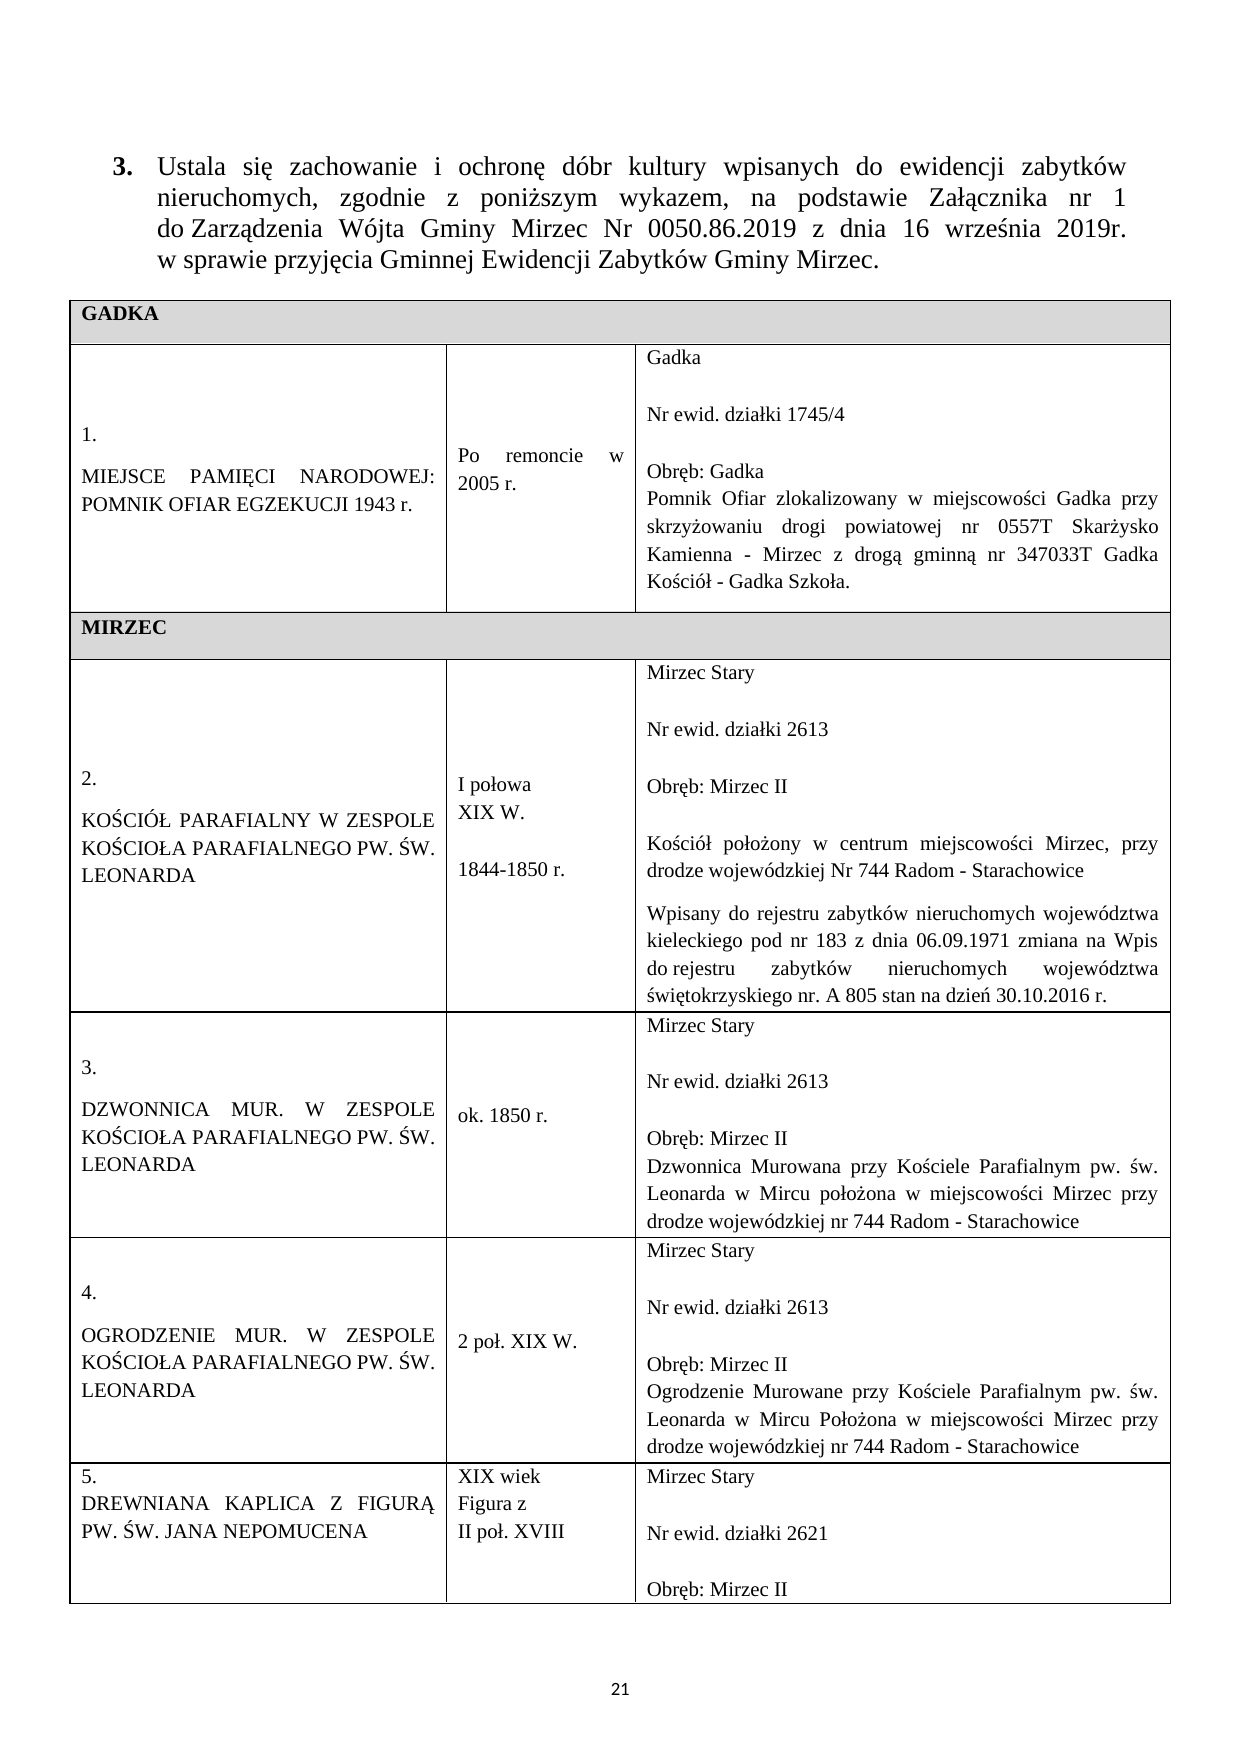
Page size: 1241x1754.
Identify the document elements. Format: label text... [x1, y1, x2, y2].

table_cell Mirzec Stary Nr ewid. działki 2613 Obręb: Mirzec II Kościół położony w centrum miejscowości Mirzec, przy drodze wojewódzkiej Nr 744 Radom - Starachowice Wpisany do rejestru zabytków nieruchomych województwa kieleckiego pod nr 183 z dnia 06.09.1971 zmiana na Wpis do rejestru zabytków nieruchomych województwa świętokrzyskiego nr. A 805 stan na dzień 30.10.2016 r. [636, 660, 1170, 1011]
table_cell I połowa XIX W. 1844-1850 r. [447, 660, 635, 1011]
list Ustala się zachowanie i ochronę dóbr kultury wpisanych do ewidencji zabytków nieruchomych, zgodnie z poniższym wykazem, na podstawie Załącznika nr 1 do Zarządzenia Wójta Gminy Mirzec Nr 0050.86.2019 z dnia 16 września 2019r. w sprawie przyjęcia Gminnej Ewidencji Zabytków Gminy Mirzec. [112, 150, 1128, 274]
table_cell Mirzec Stary Nr ewid. działki 2613 Obręb: Mirzec II Dzwonnica Murowana przy Kościele Parafialnym pw. św. Leonarda w Mircu położona w miejscowości Mirzec przy drodze wojewódzkiej nr 744 Radom - Starachowice [636, 1013, 1170, 1237]
table_cell Po remoncie w 2005 r. [447, 345, 635, 611]
table_cell 4. OGRODZENIE MUR. W ZESPOLE KOŚCIOŁA PARAFIALNEGO PW. ŚW. LEONARDA [71, 1238, 446, 1462]
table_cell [636, 1464, 1170, 1602]
table_cell Mirzec Stary Nr ewid. działki 2613 Obręb: Mirzec II Ogrodzenie Murowane przy Kościele Parafialnym pw. św. Leonarda w Mircu Położona w miejscowości Mirzec przy drodze wojewódzkiej nr 744 Radom - Starachowice [636, 1238, 1170, 1462]
table_cell 2 poł. XIX W. [447, 1238, 635, 1462]
table_cell 2. KOŚCIÓŁ PARAFIALNY W ZESPOLE KOŚCIOŁA PARAFIALNEGO PW. ŚW. LEONARDA [71, 660, 446, 1011]
table_cell ok. 1850 r. [447, 1013, 635, 1237]
table_cell 1. MIEJSCE PAMIĘCI NARODOWEJ: POMNIK OFIAR EGZEKUCJI 1943 r. [71, 345, 446, 611]
table_cell MIRZEC [71, 613, 1170, 659]
table_cell 3. DZWONNICA MUR. W ZESPOLE KOŚCIOŁA PARAFIALNEGO PW. ŚW. LEONARDA [71, 1013, 446, 1237]
table_header GADKA [71, 301, 1170, 343]
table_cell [447, 1464, 635, 1602]
table_cell Gadka Nr ewid. działki 1745/4 Obręb: Gadka Pomnik Ofiar zlokalizowany w miejscowości Gadka przy skrzyżowaniu drogi powiatowej nr 0557T Skarżysko Kamienna - Mirzec z drogą gminną nr 347033T Gadka Kościół - Gadka Szkoła. [636, 345, 1170, 611]
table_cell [71, 1464, 446, 1602]
